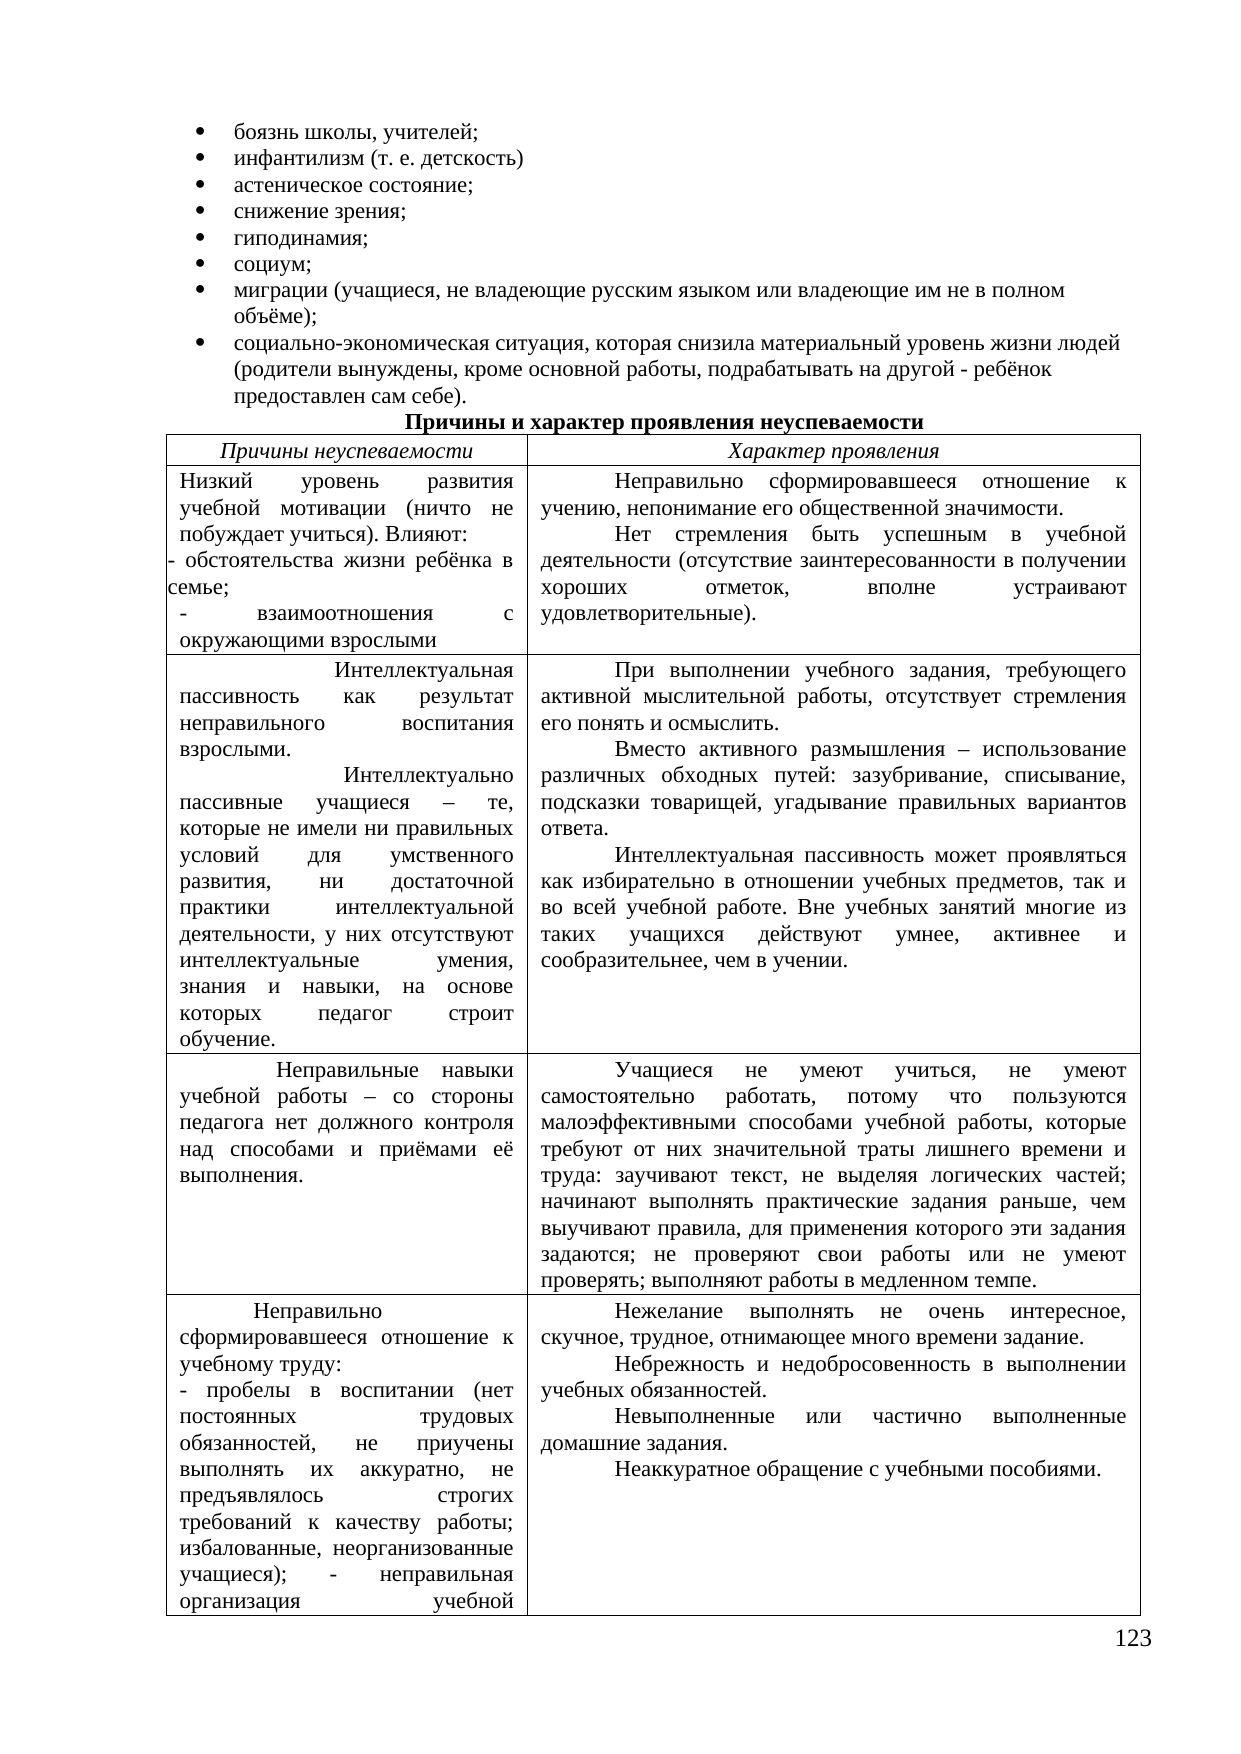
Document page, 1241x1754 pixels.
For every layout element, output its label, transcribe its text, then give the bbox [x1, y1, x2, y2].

list социум; [196, 250, 1152, 276]
list гиподинамия; [196, 223, 1152, 250]
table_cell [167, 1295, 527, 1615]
text Причины и характер проявления неуспеваемости [177, 408, 1152, 434]
list боязнь школы, учителей; [196, 118, 1152, 144]
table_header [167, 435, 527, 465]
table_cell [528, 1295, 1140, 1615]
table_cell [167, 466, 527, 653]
list миграции (учащиеся, не владеющие русским языком или владеющие им не в полном объёме); [196, 276, 1152, 329]
list астеническое состояние; [196, 171, 1152, 197]
list снижение зрения; [196, 197, 1152, 223]
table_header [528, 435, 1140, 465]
list инфантилизм (т. е. детскость) [196, 144, 1152, 171]
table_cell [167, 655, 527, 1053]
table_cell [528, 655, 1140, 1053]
list социально-экономическая ситуация, которая снизила материальный уровень жизни людей (родители вынуждены, кроме основной работы, подрабатывать на другой - ребёнок предоставлен сам себе). [196, 329, 1152, 408]
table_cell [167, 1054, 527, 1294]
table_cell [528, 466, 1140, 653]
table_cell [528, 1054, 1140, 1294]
